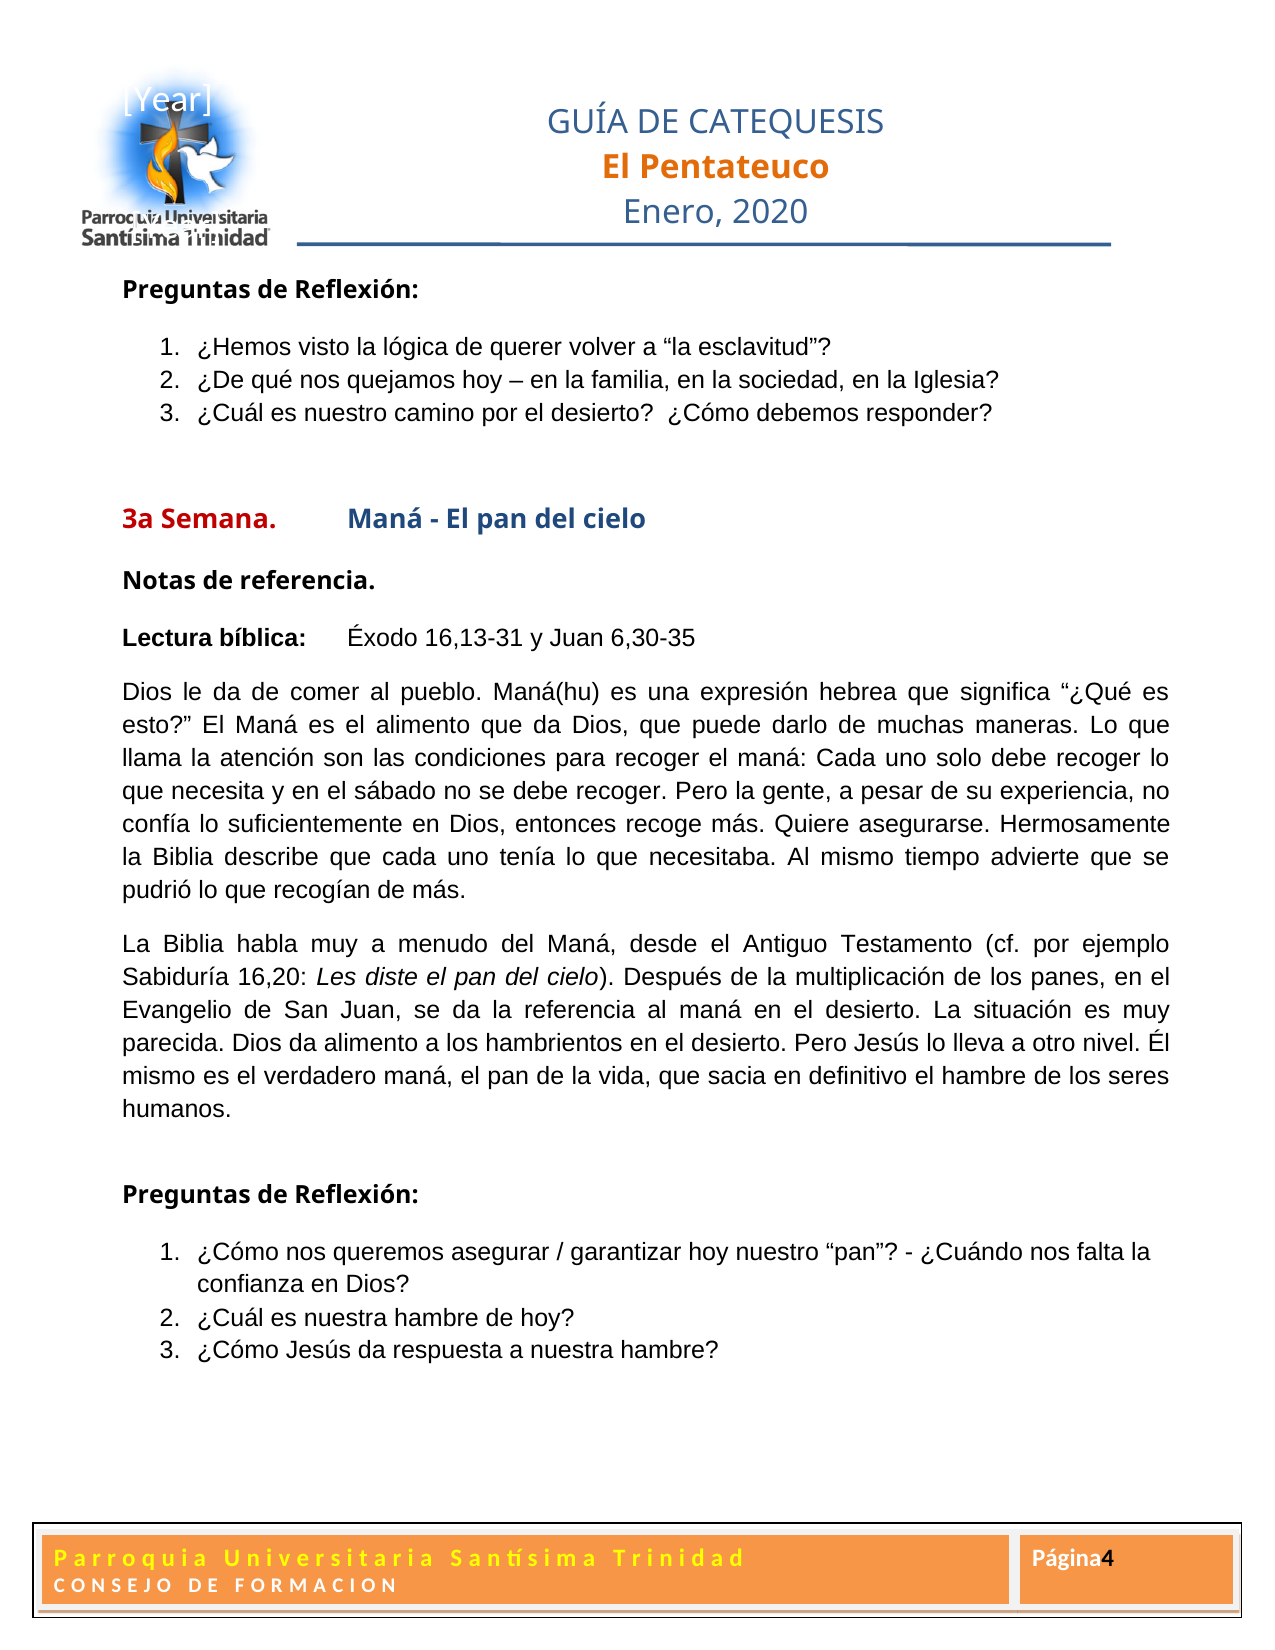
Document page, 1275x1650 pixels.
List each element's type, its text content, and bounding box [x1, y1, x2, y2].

list ¿Cómo Jesús da respuesta a nuestra hambre? [159, 1336, 1172, 1364]
list ¿Cuál es nuestro camino por el desierto? ¿Cómo debemos responder? [159, 398, 1172, 427]
list ¿Cómo nos queremos asegurar / garantizar hoy nuestro “pan”? - ¿Cuándo nos falta la confianza en Dios? [159, 1236, 1172, 1298]
text Notas de referencia. [122, 563, 1172, 597]
text Preguntas de Reflexión: [122, 1176, 1172, 1211]
list ¿Cuál es nuestra hambre de hoy? [159, 1302, 1172, 1331]
text La Biblia habla muy a menudo del Maná, desde el Antiguo Testamento (cf. por ejemplo Sabiduría 16,20: Les diste el pan del cielo). Después de la multiplicación de los panes, en el Evangelio de San Juan, se da la referencia al maná en el desierto. La situación es muy parecida. Dios da alimento a los hambrientos en el desierto. Pero Jesús lo lleva a otro nivel. Él mismo es el verdadero maná, el pan de la vida, que sacia en definitivo el hambre de los seres humanos. [122, 929, 1172, 1123]
list ¿Hemos visto la lógica de querer volver a “la esclavitud”? [159, 332, 1172, 361]
text Lectura bíblica: Éxodo 16,13-31 y Juan 6,30-35 [122, 623, 1172, 652]
list ¿De qué nos quejamos hoy – en la familia, en la sociedad, en la Iglesia? [159, 365, 1172, 394]
text Preguntas de Reflexión: [122, 272, 1172, 306]
text 3a Semana. Maná - El pan del cielo [122, 500, 1172, 537]
picture [50, 55, 303, 267]
text Dios le da de comer al pueblo. Maná(hu) es una expresión hebrea que significa “¿Qué es esto?” El Maná es el alimento que da Dios, que puede darlo de muchas maneras. Lo que llama la atención son las condiciones para recoger el maná: Cada uno solo debe recoger lo que necesita y en el sábado no se debe recoger. Pero la gente, a pesar de su experiencia, no confía lo suficientemente en Dios, entonces recoge más. Quiere asegurarse. Hermosamente la Biblia describe que cada uno tenía lo que necesitaba. Al mismo tiempo advierte que se pudrió lo que recogían de más. [122, 677, 1172, 904]
